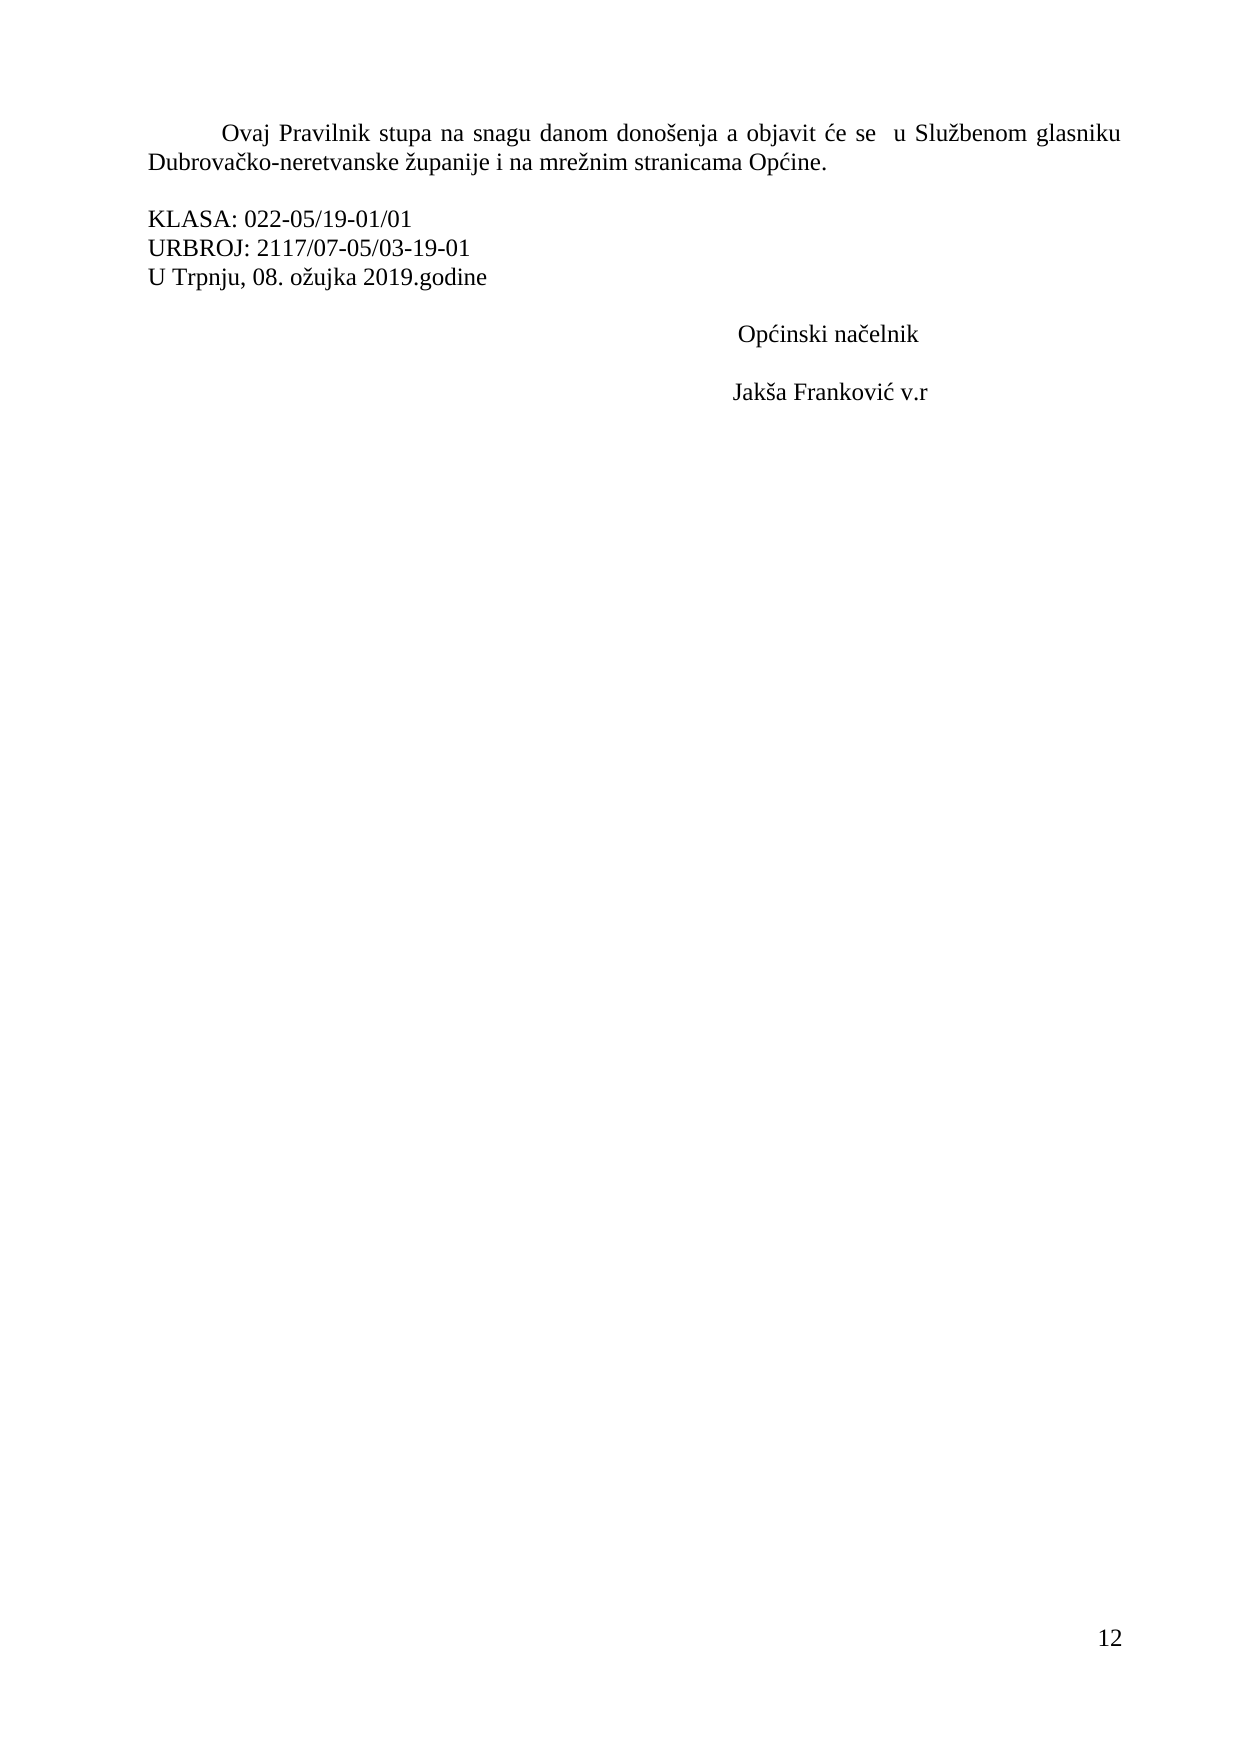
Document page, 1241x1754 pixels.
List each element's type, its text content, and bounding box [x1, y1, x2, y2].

text KLASA: 022-05/19-01/01 [148, 204, 1122, 233]
text Jakša Franković v.r [148, 377, 1122, 406]
text U Trpnju, 08. ožujka 2019.godine [148, 262, 1122, 291]
text Općinski načelnik [148, 319, 1122, 348]
text Ovaj Pravilnik stupa na snagu danom donošenja a objavit će se u Službenom glasniku Dubrovačko-neretvanske županije i na mrežnim stranicama Općine. [148, 118, 1122, 176]
text URBROJ: 2117/07-05/03-19-01 [148, 233, 1122, 262]
